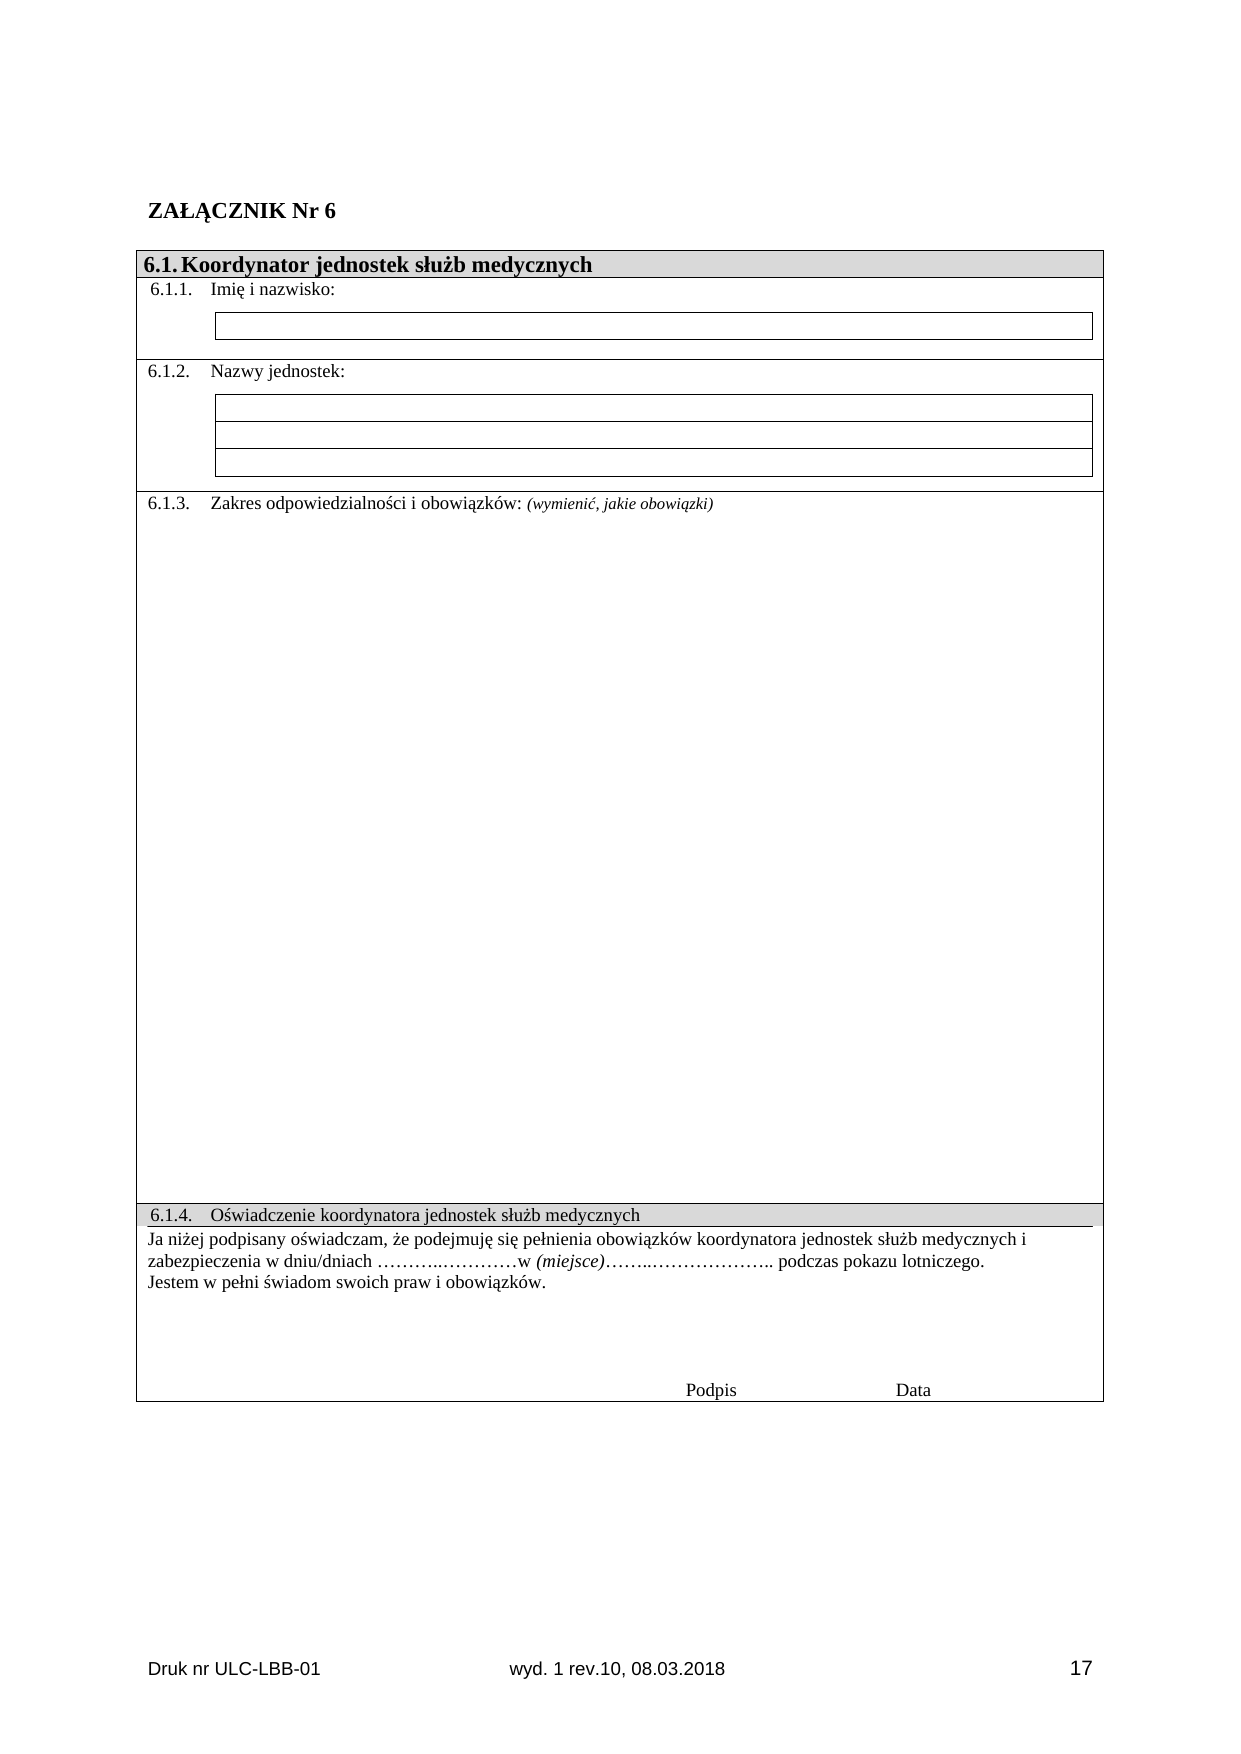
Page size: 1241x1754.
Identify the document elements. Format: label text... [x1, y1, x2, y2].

table_cell Nazwy jednostek: [137, 360, 1103, 491]
table_cell Oświadczenie koordynatora jednostek służb medycznych [137, 1204, 1103, 1226]
table_cell Ja niżej podpisany oświadczam, że podejmuję się pełnienia obowiązków koordynatora jednostek służb medycznych i zabezpieczenia w dniu/dniach ………..…………w (miejsce)……..……………….. podczas pokazu lotniczego. Jestem w pełni świadom swoich praw i obowiązków. Podpis Data [137, 1226, 1103, 1401]
table_header Koordynator jednostek służb medycznych [137, 251, 1103, 277]
table_cell Imię i nazwisko: [137, 278, 1103, 359]
table_cell Zakres odpowiedzialności i obowiązków: (wymienić, jakie obowiązki) [137, 492, 1103, 1203]
text ZAŁĄCZNIK Nr 6 [148, 197, 1092, 223]
